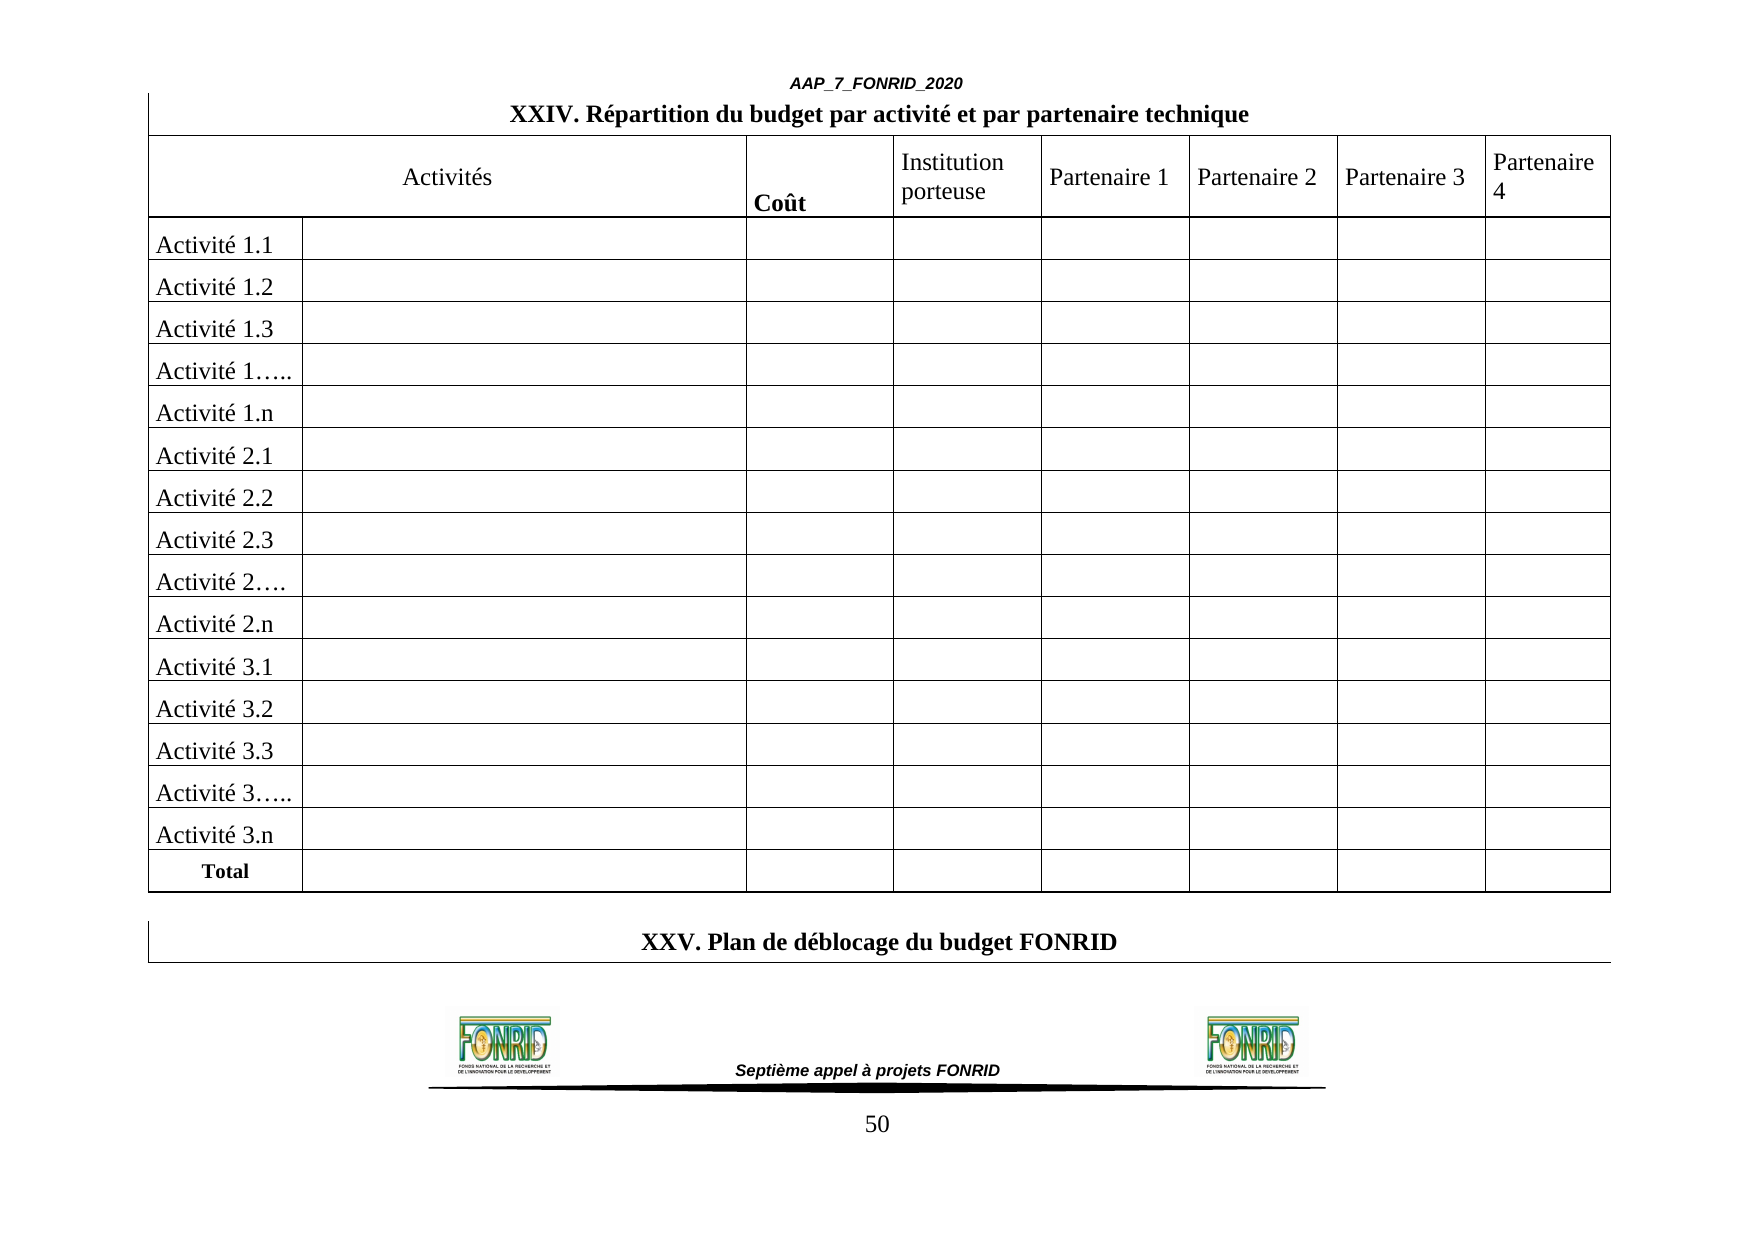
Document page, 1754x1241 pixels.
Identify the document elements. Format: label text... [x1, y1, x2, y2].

table_cell [1486, 471, 1610, 512]
table_cell [1042, 808, 1189, 849]
table_cell [1338, 597, 1485, 638]
table_cell [1486, 302, 1610, 343]
table_cell Activités [149, 136, 746, 216]
table_cell [303, 724, 746, 765]
table_cell [1338, 218, 1485, 258]
table_cell [1190, 218, 1337, 258]
table_cell [894, 597, 1041, 638]
table_cell [1338, 850, 1485, 891]
table_cell [1486, 639, 1610, 680]
table_cell Activité 3.3 [149, 724, 302, 765]
table_cell [1338, 766, 1485, 807]
table_cell [1190, 681, 1337, 723]
table_cell Total [149, 850, 302, 891]
table_cell [894, 471, 1041, 512]
table_cell Activité 1.n [149, 386, 302, 427]
table_cell [303, 218, 746, 258]
table_cell [747, 302, 893, 343]
table_cell Activité 2.1 [149, 428, 302, 469]
table_cell Institution porteuse [894, 136, 1041, 216]
table_cell [1486, 724, 1610, 765]
table_cell Activité 3.1 [149, 639, 302, 680]
table_cell [1190, 260, 1337, 301]
table_cell [1486, 386, 1610, 427]
table_cell [894, 724, 1041, 765]
table_cell [1042, 471, 1189, 512]
table_cell Partenaire 2 [1190, 136, 1337, 216]
table_cell [894, 344, 1041, 385]
table_cell [1190, 513, 1337, 554]
table_cell Activité 1.3 [149, 302, 302, 343]
table_cell [1338, 386, 1485, 427]
table_cell [303, 386, 746, 427]
table_cell [1486, 850, 1610, 891]
table_cell [303, 513, 746, 554]
table_cell [894, 386, 1041, 427]
table_cell [303, 597, 746, 638]
table_cell [1042, 428, 1189, 469]
table_cell [747, 724, 893, 765]
table_cell [303, 260, 746, 301]
table_cell Coût [747, 136, 893, 216]
table_cell [1190, 766, 1337, 807]
table_cell [747, 639, 893, 680]
table_cell [1486, 260, 1610, 301]
table_cell [894, 555, 1041, 596]
table_cell [303, 428, 746, 469]
table_cell Activité 1….. [149, 344, 302, 385]
table_cell [1486, 218, 1610, 258]
table_cell [1190, 850, 1337, 891]
table_cell [1486, 344, 1610, 385]
table_cell [1042, 344, 1189, 385]
table_cell [303, 681, 746, 723]
table_cell [303, 639, 746, 680]
table_cell [1338, 808, 1485, 849]
table_cell [747, 386, 893, 427]
table_cell [1042, 724, 1189, 765]
table_cell [1042, 681, 1189, 723]
picture [445, 1006, 561, 1077]
table_cell [303, 471, 746, 512]
table_cell [1486, 766, 1610, 807]
table_cell Activité 1.2 [149, 260, 302, 301]
table_cell [747, 471, 893, 512]
table_cell Partenaire 3 [1338, 136, 1485, 216]
table_cell [1190, 428, 1337, 469]
table_cell [1190, 555, 1337, 596]
table_cell [1042, 513, 1189, 554]
table_cell [1486, 597, 1610, 638]
table_cell [747, 218, 893, 258]
table_cell Partenaire 4 [1486, 136, 1610, 216]
table_cell [1486, 513, 1610, 554]
table_cell [1338, 344, 1485, 385]
table_cell [303, 555, 746, 596]
table_cell [1338, 260, 1485, 301]
table_cell [1486, 681, 1610, 723]
table_cell [1190, 597, 1337, 638]
table_cell [894, 428, 1041, 469]
table_cell Activité 2…. [149, 555, 302, 596]
table_header XXIV. Répartition du budget par activité et par partenaire technique [149, 93, 1611, 135]
table_cell [1042, 639, 1189, 680]
table_cell [894, 513, 1041, 554]
table_cell Activité 2.3 [149, 513, 302, 554]
table_cell [1338, 681, 1485, 723]
table_cell [1042, 302, 1189, 343]
table_cell [303, 766, 746, 807]
table_cell [1190, 344, 1337, 385]
table_cell Activité 3.n [149, 808, 302, 849]
table_cell Activité 1.1 [149, 218, 302, 258]
table_cell [747, 808, 893, 849]
table_cell [1486, 555, 1610, 596]
table_cell [1042, 850, 1189, 891]
table_cell Partenaire 1 [1042, 136, 1189, 216]
table_cell [894, 639, 1041, 680]
table_cell [1338, 555, 1485, 596]
table_cell [894, 808, 1041, 849]
table_cell [1190, 302, 1337, 343]
table_cell [894, 302, 1041, 343]
table_cell [747, 597, 893, 638]
table_cell [1190, 639, 1337, 680]
table_cell [1338, 471, 1485, 512]
table_cell [303, 302, 746, 343]
table_cell [1338, 639, 1485, 680]
table_cell [1042, 766, 1189, 807]
table_cell [1042, 218, 1189, 258]
table_cell [1042, 386, 1189, 427]
table_cell [894, 681, 1041, 723]
table_header XXV. Plan de déblocage du budget FONRID [149, 921, 1611, 962]
table_cell Activité 2.2 [149, 471, 302, 512]
table_cell [747, 260, 893, 301]
table_cell [1190, 471, 1337, 512]
table_cell [1190, 386, 1337, 427]
table_cell [1190, 808, 1337, 849]
table_cell Activité 2.n [149, 597, 302, 638]
table_cell [1486, 808, 1610, 849]
table_cell Activité 3….. [149, 766, 302, 807]
table_cell [1042, 555, 1189, 596]
table_cell [1338, 724, 1485, 765]
table_cell [894, 766, 1041, 807]
table_cell [1338, 513, 1485, 554]
table_cell [1042, 597, 1189, 638]
table_cell [747, 555, 893, 596]
table_cell [894, 260, 1041, 301]
table_cell [1190, 724, 1337, 765]
table_cell [1338, 428, 1485, 469]
table_cell [1338, 302, 1485, 343]
table_cell [747, 428, 893, 469]
table_cell [747, 850, 893, 891]
table_cell [303, 808, 746, 849]
table_cell [303, 344, 746, 385]
table_cell [747, 513, 893, 554]
picture [1193, 1006, 1309, 1077]
table_cell [747, 766, 893, 807]
table_cell [894, 218, 1041, 258]
table_cell [747, 344, 893, 385]
table_cell [747, 681, 893, 723]
table_cell [1486, 428, 1610, 469]
table_cell [894, 850, 1041, 891]
table_cell Activité 3.2 [149, 681, 302, 723]
table_cell [303, 850, 746, 891]
table_cell [1042, 260, 1189, 301]
